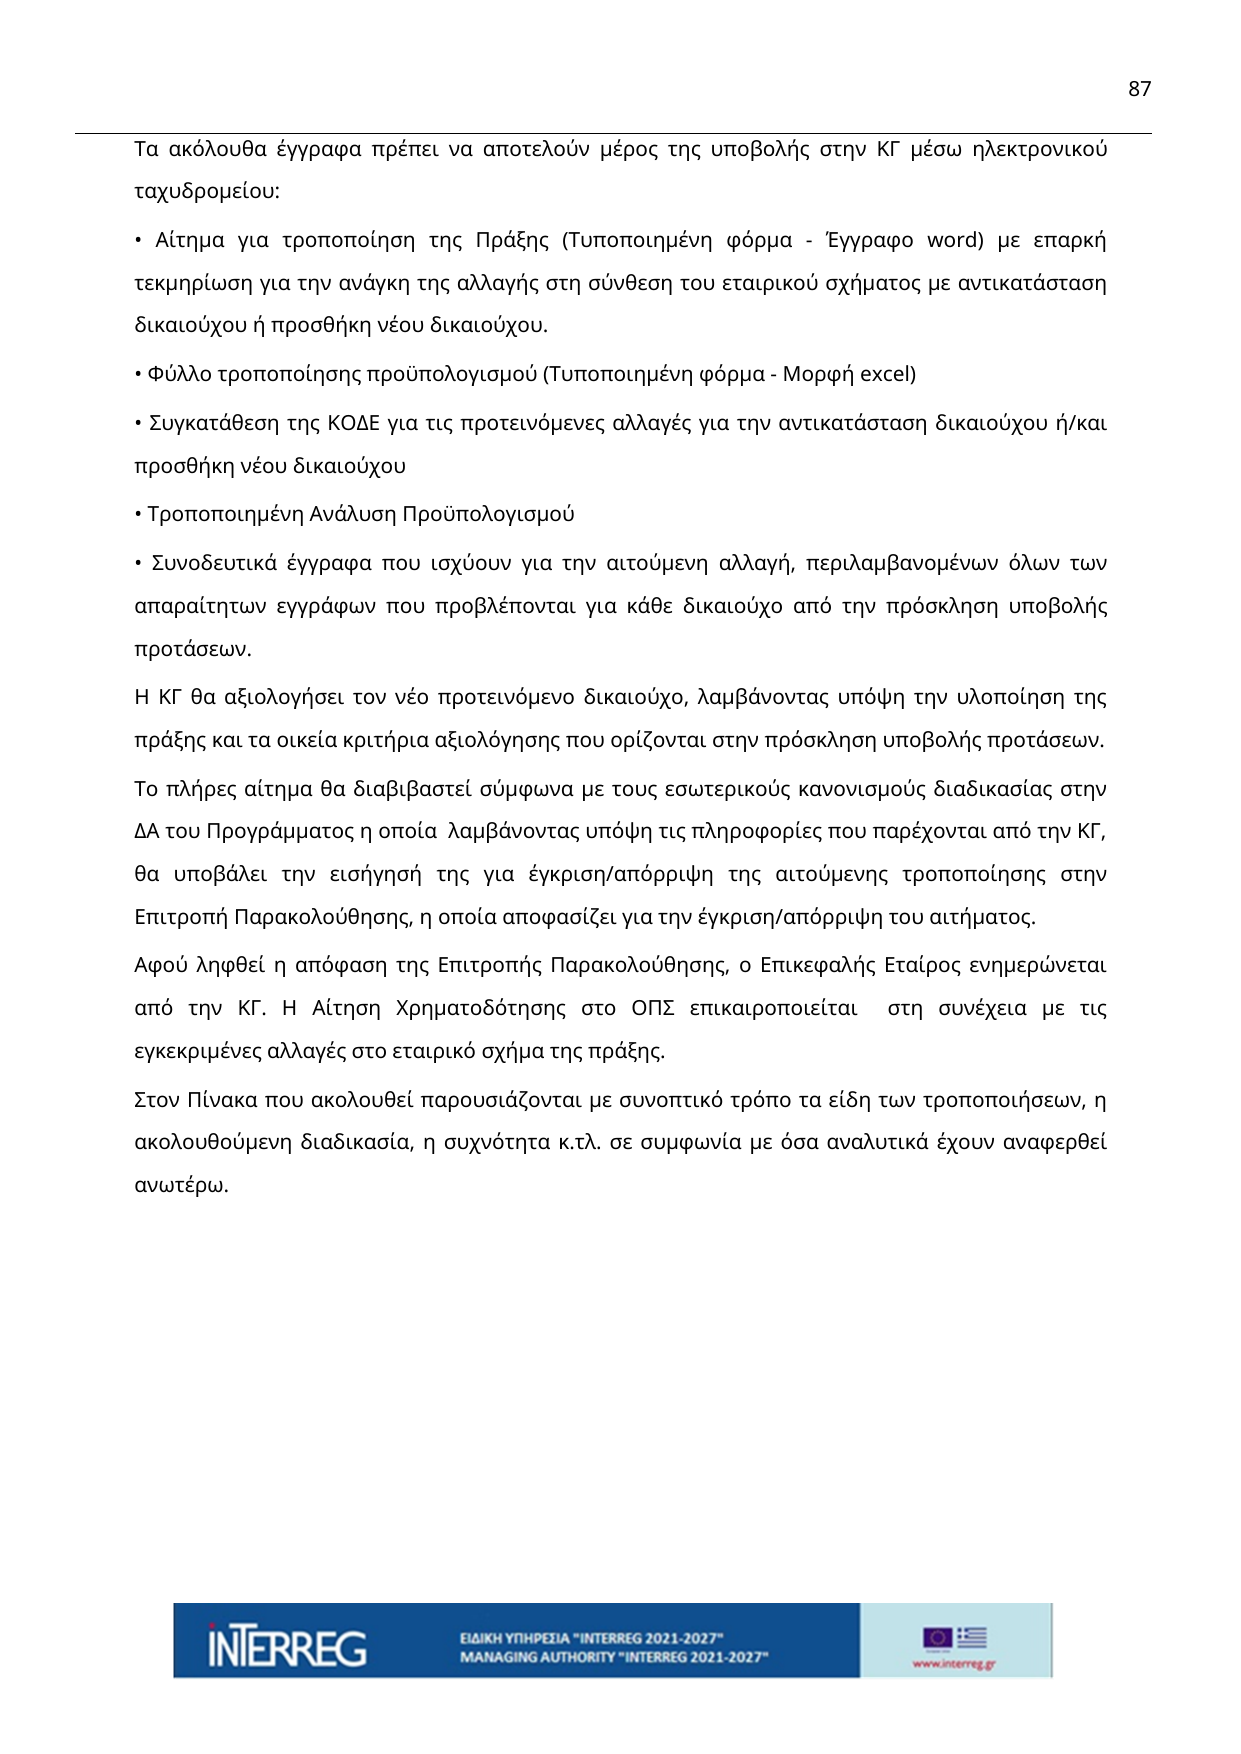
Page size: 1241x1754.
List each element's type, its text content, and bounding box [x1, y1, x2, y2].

text Αφού ληφθεί η απόφαση της Επιτροπής Παρακολούθησης, ο Επικεφαλής Εταίρος ενημερώνεται από την ΚΓ. Η Αίτηση Χρηματοδότησης στο ΟΠΣ επικαιροποιείται στη συνέχεια με τις εγκεκριμένες αλλαγές στο εταιρικό σχήμα της πράξης. [134, 951, 1109, 1064]
text • Αίτημα για τροποποίηση της Πράξης (Τυποποιημένη φόρμα - Έγγραφο word) με επαρκή τεκμηρίωση για την ανάγκη της αλλαγής στη σύνθεση του εταιρικού σχήματος με αντικατάσταση δικαιούχου ή προσθήκη νέου δικαιούχου. [134, 225, 1109, 339]
text • Συγκατάθεση της ΚΟΔΕ για τις προτεινόμενες αλλαγές για την αντικατάσταση δικαιούχου ή/και προσθήκη νέου δικαιούχου [134, 408, 1109, 479]
text Τα ακόλουθα έγγραφα πρέπει να αποτελούν μέρος της υποβολής στην ΚΓ μέσω ηλεκτρονικού ταχυδρομείου: [134, 134, 1109, 205]
picture [172, 1603, 1054, 1681]
text Στον Πίνακα που ακολουθεί παρουσιάζονται με συνοπτικό τρόπο τα είδη των τροποποιήσεων, η ακολουθούμενη διαδικασία, η συχνότητα κ.τλ. σε συμφωνία με όσα αναλυτικά έχουν αναφερθεί ανωτέρω. [134, 1085, 1109, 1198]
text • Τροποποιημένη Ανάλυση Προϋπολογισμού [134, 499, 1109, 528]
text • Φύλλο τροποποίησης προϋπολογισμού (Τυποποιημένη φόρμα - Μορφή excel) [134, 359, 1109, 388]
text Η ΚΓ θα αξιολογήσει τον νέο προτεινόμενο δικαιούχο, λαμβάνοντας υπόψη την υλοποίηση της πράξης και τα οικεία κριτήρια αξιολόγησης που ορίζονται στην πρόσκληση υποβολής προτάσεων. [134, 682, 1109, 753]
text Το πλήρες αίτημα θα διαβιβαστεί σύμφωνα με τους εσωτερικούς κανονισμούς διαδικασίας στην ΔΑ του Προγράμματος η οποία λαμβάνοντας υπόψη τις πληροφορίες που παρέχονται από την ΚΓ, θα υποβάλει την εισήγησή της για έγκριση/απόρριψη της αιτούμενης τροποποίησης στην Επιτροπή Παρακολούθησης, η οποία αποφασίζει για την έγκριση/απόρριψη του αιτήματος. [134, 774, 1109, 930]
text • Συνοδευτικά έγγραφα που ισχύουν για την αιτούμενη αλλαγή, περιλαμβανομένων όλων των απαραίτητων εγγράφων που προβλέπονται για κάθε δικαιούχο από την πρόσκληση υποβολής προτάσεων. [134, 548, 1109, 662]
